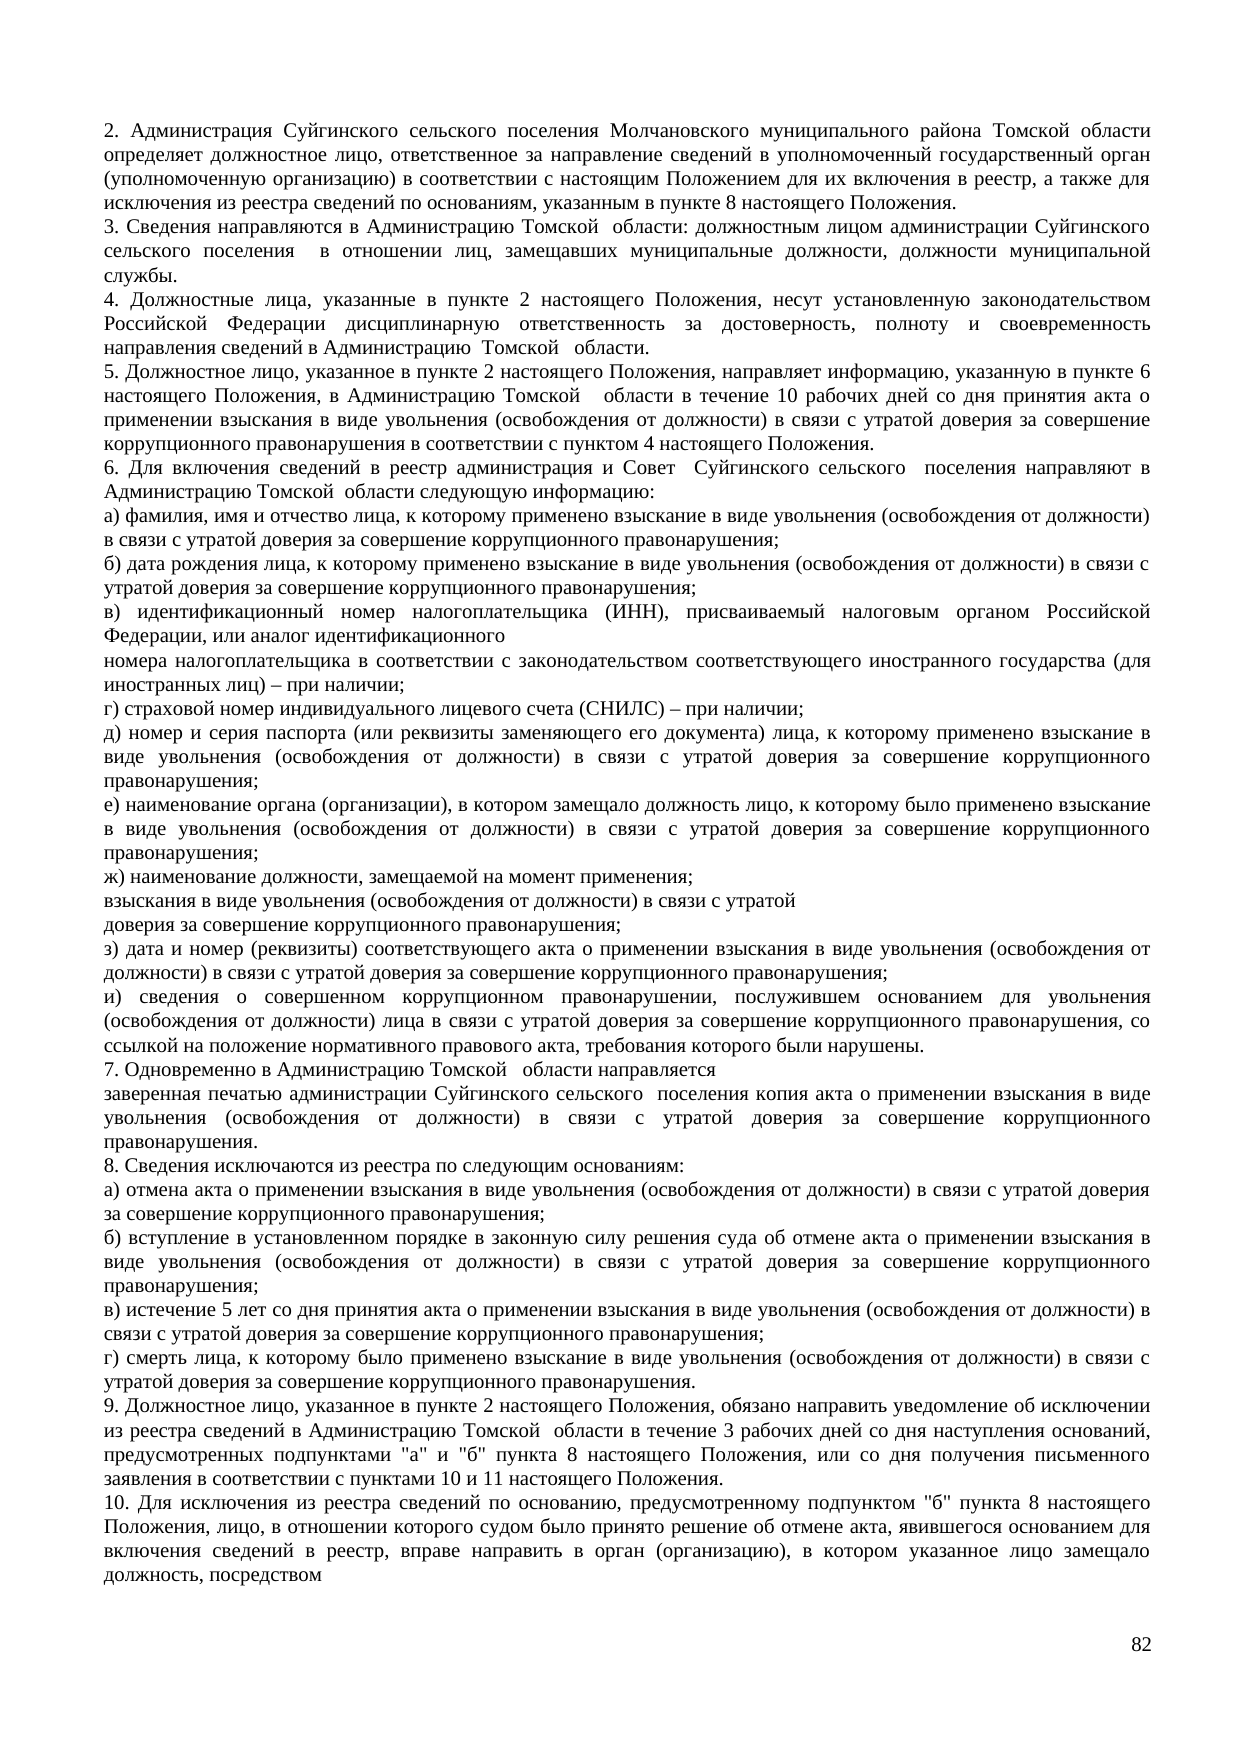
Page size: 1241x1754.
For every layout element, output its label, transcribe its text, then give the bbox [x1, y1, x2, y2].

text в) идентификационный номер налогоплательщика (ИНН), присваиваемый налоговым органом Российской Федерации, или аналог идентификационного [103, 599, 1152, 647]
text б) дата рождения лица, к которому применено взыскание в виде увольнения (освобождения от должности) в связи с утратой доверия за совершение коррупционного правонарушения; [103, 551, 1152, 599]
text 4. Должностные лица, указанные в пункте 2 настоящего Положения, несут установленную законодательством Российской Федерации дисциплинарную ответственность за достоверность, полноту и своевременность направления сведений в Администрацию Томской области. [103, 287, 1152, 359]
text доверия за совершение коррупционного правонарушения; [103, 912, 1152, 936]
text 7. Одновременно в Администрацию Томской области направляется [103, 1057, 1152, 1081]
text и) сведения о совершенном коррупционном правонарушении, послужившем основанием для увольнения (освобождения от должности) лица в связи с утратой доверия за совершение коррупционного правонарушения, со ссылкой на положение нормативного правового акта, требования которого были нарушены. [103, 984, 1152, 1057]
text г) смерть лица, к которому было применено взыскание в виде увольнения (освобождения от должности) в связи с утратой доверия за совершение коррупционного правонарушения. [103, 1345, 1152, 1393]
text взыскания в виде увольнения (освобождения от должности) в связи с утратой [103, 888, 1152, 912]
text заверенная печатью администрации Суйгинского сельского поселения копия акта о применении взыскания в виде увольнения (освобождения от должности) в связи с утратой доверия за совершение коррупционного правонарушения. [103, 1081, 1152, 1153]
text 3. Сведения направляются в Администрацию Томской области: должностным лицом администрации Суйгинского сельского поселения в отношении лиц, замещавших муниципальные должности, должности муниципальной службы. [103, 214, 1152, 287]
text а) фамилия, имя и отчество лица, к которому применено взыскание в виде увольнения (освобождения от должности) в связи с утратой доверия за совершение коррупционного правонарушения; [103, 503, 1152, 551]
text номера налогоплательщика в соответствии с законодательством соответствующего иностранного государства (для иностранных лиц) – при наличии; [103, 647, 1152, 696]
text з) дата и номер (реквизиты) соответствующего акта о применении взыскания в виде увольнения (освобождения от должности) в связи с утратой доверия за совершение коррупционного правонарушения; [103, 936, 1152, 984]
text 2. Администрация Суйгинского сельского поселения Молчановского муниципального района Томской области определяет должностное лицо, ответственное за направление сведений в уполномоченный государственный орган (уполномоченную организацию) в соответствии с настоящим Положением для их включения в реестр, а также для исключения из реестра сведений по основаниям, указанным в пункте 8 настоящего Положения. [103, 118, 1152, 214]
text 8. Сведения исключаются из реестра по следующим основаниям: [103, 1153, 1152, 1177]
text е) наименование органа (организации), в котором замещало должность лицо, к которому было применено взыскание в виде увольнения (освобождения от должности) в связи с утратой доверия за совершение коррупционного правонарушения; [103, 792, 1152, 864]
text г) страховой номер индивидуального лицевого счета (СНИЛС) – при наличии; [103, 696, 1152, 720]
text 9. Должностное лицо, указанное в пункте 2 настоящего Положения, обязано направить уведомление об исключении из реестра сведений в Администрацию Томской области в течение 3 рабочих дней со дня наступления оснований, предусмотренных подпунктами "а" и "б" пункта 8 настоящего Положения, или со дня получения письменного заявления в соответствии с пунктами 10 и 11 настоящего Положения. [103, 1393, 1152, 1490]
text д) номер и серия паспорта (или реквизиты заменяющего его документа) лица, к которому применено взыскание в виде увольнения (освобождения от должности) в связи с утратой доверия за совершение коррупционного правонарушения; [103, 720, 1152, 792]
text б) вступление в установленном порядке в законную силу решения суда об отмене акта о применении взыскания в виде увольнения (освобождения от должности) в связи с утратой доверия за совершение коррупционного правонарушения; [103, 1225, 1152, 1297]
text 10. Для исключения из реестра сведений по основанию, предусмотренному подпунктом "б" пункта 8 настоящего Положения, лицо, в отношении которого судом было принято решение об отмене акта, явившегося основанием для включения сведений в реестр, вправе направить в орган (организацию), в котором указанное лицо замещало должность, посредством [103, 1490, 1152, 1586]
text а) отмена акта о применении взыскания в виде увольнения (освобождения от должности) в связи с утратой доверия за совершение коррупционного правонарушения; [103, 1177, 1152, 1225]
text в) истечение 5 лет со дня принятия акта о применении взыскания в виде увольнения (освобождения от должности) в связи с утратой доверия за совершение коррупционного правонарушения; [103, 1297, 1152, 1345]
text ж) наименование должности, замещаемой на момент применения; [103, 864, 1152, 888]
text 5. Должностное лицо, указанное в пункте 2 настоящего Положения, направляет информацию, указанную в пункте 6 настоящего Положения, в Администрацию Томской области в течение 10 рабочих дней со дня принятия акта о применении взыскания в виде увольнения (освобождения от должности) в связи с утратой доверия за совершение коррупционного правонарушения в соответствии с пунктом 4 настоящего Положения. [103, 359, 1152, 455]
text 6. Для включения сведений в реестр администрация и Совет Суйгинского сельского поселения направляют в Администрацию Томской области следующую информацию: [103, 455, 1152, 503]
